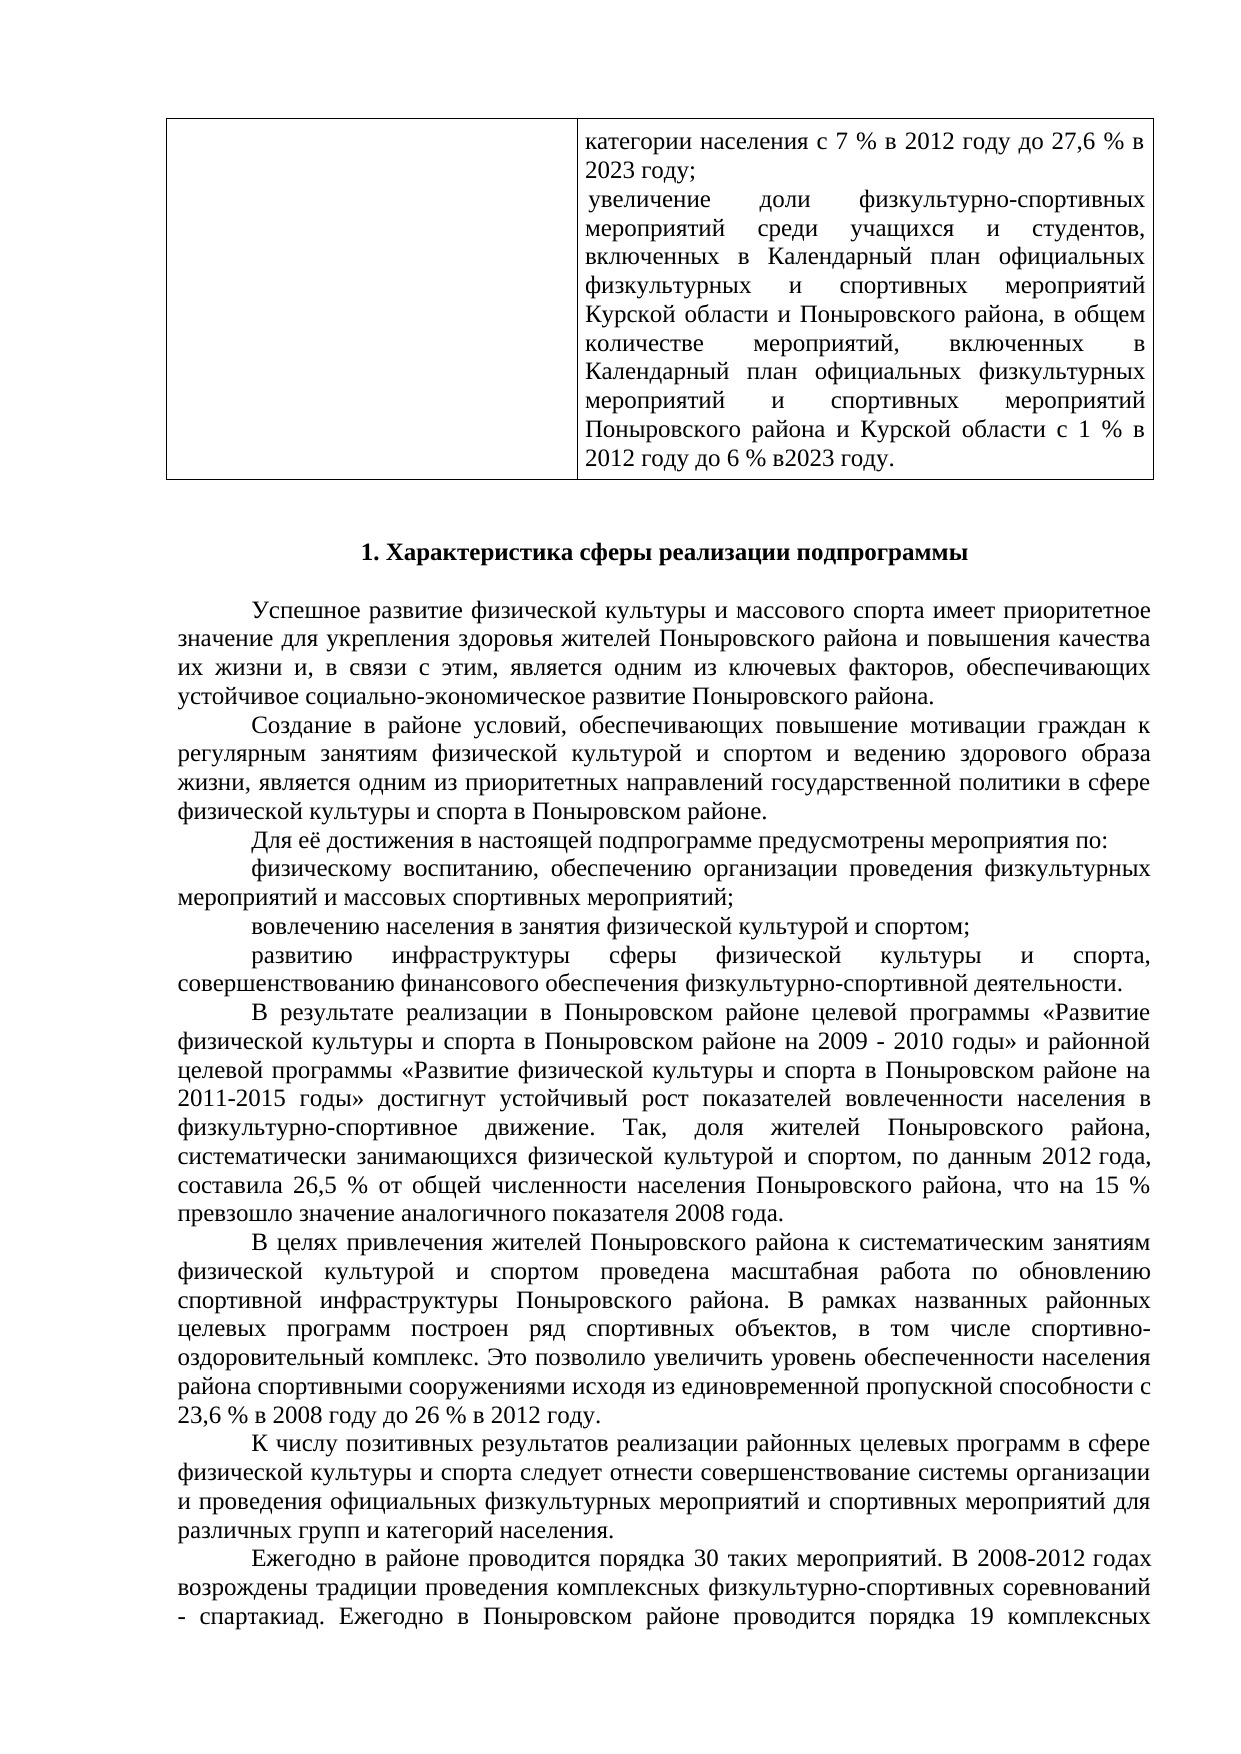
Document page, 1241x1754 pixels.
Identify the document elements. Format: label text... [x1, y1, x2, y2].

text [177, 1543, 1152, 1630]
subtitle 1. Характеристика сферы реализации подпрограммы [177, 537, 1152, 566]
text К числу позитивных результатов реализации районных целевых программ в сфере физической культуры и спорта следует отнести совершенствование системы организации и проведения официальных физкультурных мероприятий и спортивных мероприятий для различных групп и категорий населения. [177, 1428, 1152, 1543]
text вовлечению населения в занятия физической культурой и спортом; [177, 911, 1152, 940]
text Создание в районе условий, обеспечивающих повышение мотивации граждан к регулярным занятиям физической культурой и спортом и ведению здорового образа жизни, является одним из приоритетных направлений государственной политики в сфере физической культуры и спорта в Поныровском районе. [177, 710, 1152, 825]
text Для её достижения в настоящей подпрограмме предусмотрены мероприятия по: [177, 825, 1152, 853]
text В результате реализации в Поныровском районе целевой программы «Развитие физической культуры и спорта в Поныровском районе на 2009 - 2010 годы» и районной целевой программы «Развитие физической культуры и спорта в Поныровском районе на 2011-2015 годы» достигнут устойчивый рост показателей вовлеченности населения в физкультурно-спортивное движение. Так, доля жителей Поныровского района, систематически занимающихся физической культурой и спортом, по данным 2012 года, составила 26,5 % от общей численности населения Поныровского района, что на 15 % превзошло значение аналогичного показателя 2008 года. [177, 997, 1152, 1227]
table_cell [578, 119, 1153, 479]
text физическому воспитанию, обеспечению организации проведения физкультурных мероприятий и массовых спортивных мероприятий; [177, 853, 1152, 911]
text развитию инфраструктуры сферы физической культуры и спорта, совершенствованию финансового обеспечения физкультурно-спортивной деятельности. [177, 940, 1152, 997]
text В целях привлечения жителей Поныровского района к систематическим занятиям физической культурой и спортом проведена масштабная работа по обновлению спортивной инфраструктуры Поныровского района. В рамках названных районных целевых программ построен ряд спортивных объектов, в том числе спортивно-оздоровительный комплекс. Это позволило увеличить уровень обеспеченности населения района спортивными сооружениями исходя из единовременной пропускной способности с 23,6 % в 2008 году до 26 % в 2012 году. [177, 1227, 1152, 1428]
text Успешное развитие физической культуры и массового спорта имеет приоритетное значение для укрепления здоровья жителей Поныровского района и повышения качества их жизни и, в связи с этим, является одним из ключевых факторов, обеспечивающих устойчивое социально-экономическое развитие Поныровского района. [177, 595, 1152, 710]
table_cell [167, 119, 577, 479]
